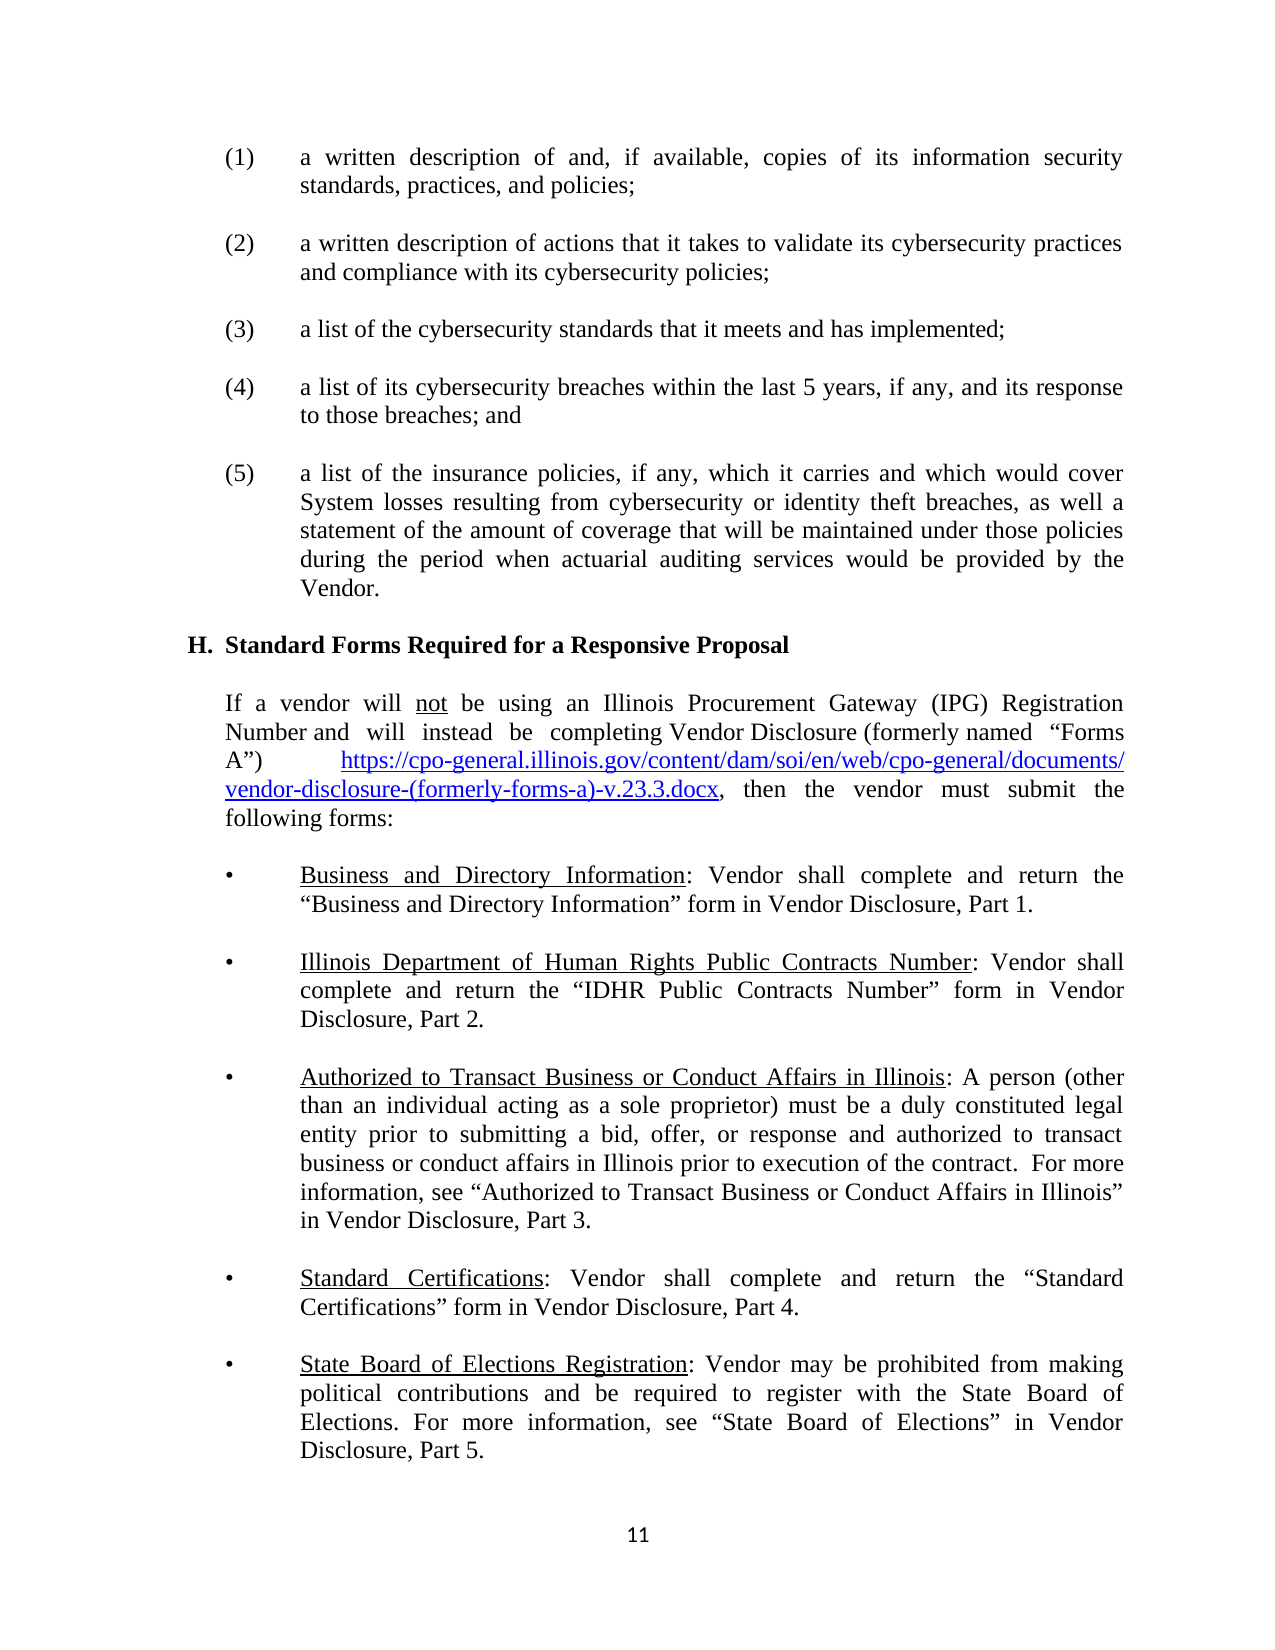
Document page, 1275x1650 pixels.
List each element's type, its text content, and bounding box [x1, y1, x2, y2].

text If a vendor will not be using an Illinois Procurement Gateway (IPG) Registration Number and will instead be completing Vendor Disclosure (formerly named “Forms A”) https://cpo-general.illinois.gov/content/dam/soi/en/web/cpo-general/documents/vendor-disclosure-(formerly-forms-a)-v.23.3.docx, then the vendor must submit the following forms: [225, 688, 1124, 832]
list a written description of actions that it takes to validate its cybersecurity practices and compliance with its cybersecurity policies; [225, 228, 1124, 285]
list State Board of Elections Registration: Vendor may be prohibited from making political contributions and be required to register with the State Board of Elections. For more information, see “State Board of Elections” in Vendor Disclosure, Part 5. [225, 1349, 1124, 1464]
list Illinois Department of Human Rights Public Contracts Number: Vendor shall complete and return the “IDHR Public Contracts Number” form in Vendor Disclosure, Part 2. [225, 947, 1124, 1033]
list a written description of and, if available, copies of its information security standards, practices, and policies; [225, 142, 1124, 199]
subtitle Standard Forms Required for a Responsive Proposal [187, 631, 1223, 659]
list a list of its cybersecurity breaches within the last 5 years, if any, and its response to those breaches; and [225, 372, 1124, 429]
list Authorized to Transact Business or Conduct Affairs in Illinois: A person (other than an individual acting as a sole proprietor) must be a duly constituted legal entity prior to submitting a bid, offer, or response and authorized to transact business or conduct affairs in Illinois prior to execution of the contract. For more information, see “Authorized to Transact Business or Conduct Affairs in Illinois” in Vendor Disclosure, Part 3. [225, 1062, 1124, 1234]
list Business and Directory Information: Vendor shall complete and return the “Business and Directory Information” form in Vendor Disclosure, Part 1. [225, 861, 1124, 918]
list a list of the cybersecurity standards that it meets and has implemented; [225, 314, 1223, 343]
list a list of the insurance policies, if any, which it carries and which would cover System losses resulting from cybersecurity or identity theft breaches, as well a statement of the amount of coverage that will be maintained under those policies during the period when actuarial auditing services would be provided by the Vendor. [225, 458, 1125, 602]
list Standard Certifications: Vendor shall complete and return the “Standard Certifications” form in Vendor Disclosure, Part 4. [225, 1263, 1124, 1321]
